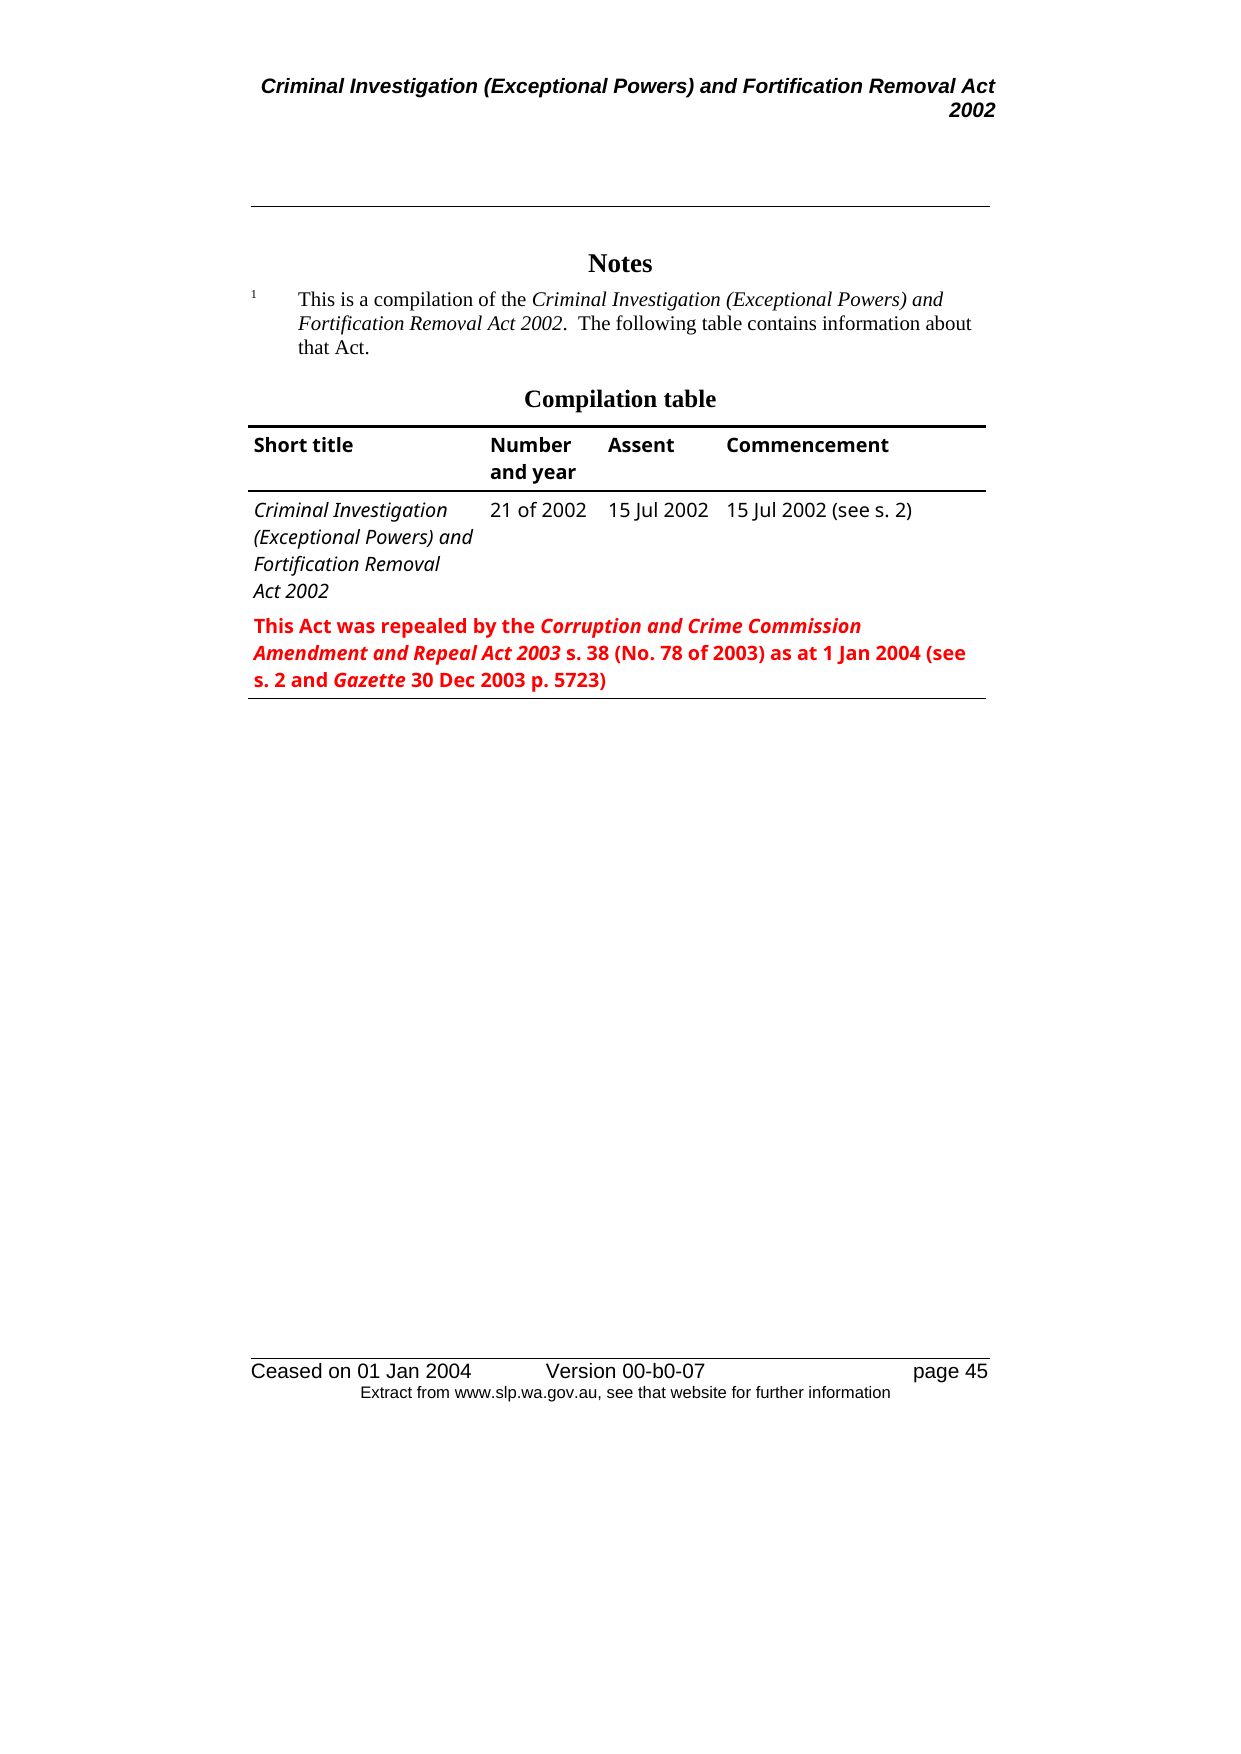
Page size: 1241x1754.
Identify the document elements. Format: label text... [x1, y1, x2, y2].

table_cell 15 Jul 2002 (see s. 2) [720, 492, 986, 608]
table_header Assent [602, 428, 720, 490]
table_cell Criminal Investigation (Exceptional Powers) and Fortification Removal Act 2002 [248, 492, 484, 608]
table_header Commencement [720, 428, 986, 490]
table_header Number and year [484, 428, 602, 490]
subtitle Compilation table [251, 384, 990, 413]
table_cell 15 Jul 2002 [602, 492, 720, 608]
table_cell This Act was repealed by the Corruption and Crime Commission Amendment and Repeal Act 2003 s. 38 (No. 78 of 2003) as at 1 Jan 2004 (see s. 2 and Gazette 30 Dec 2003 p. 5723) [248, 608, 986, 697]
table_cell 21 of 2002 [484, 492, 602, 608]
text 1 This is a compilation of the Criminal Investigation (Exceptional Powers) and Fortification Removal Act 2002. The following table contains information about that Act. [251, 287, 990, 359]
table_header Short title [248, 428, 484, 490]
subtitle Notes [251, 247, 990, 279]
